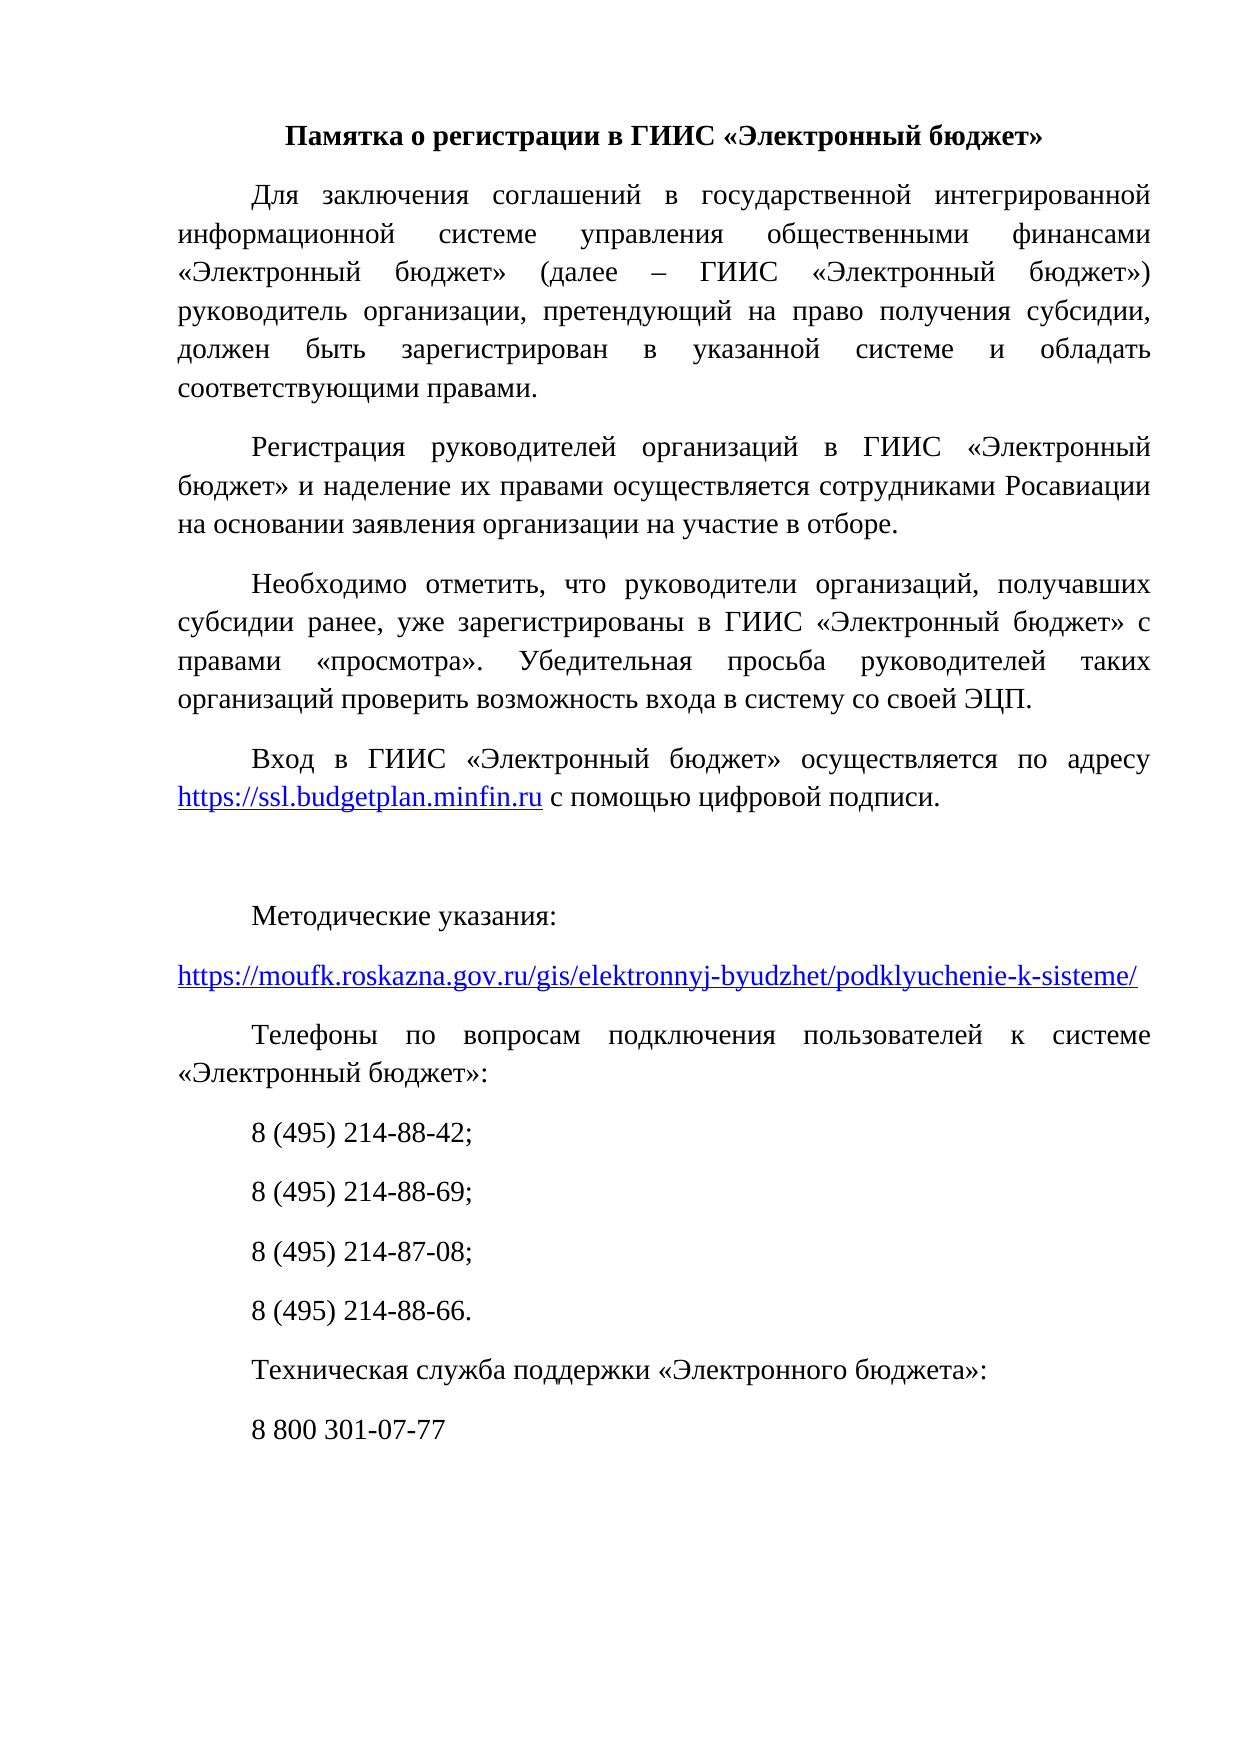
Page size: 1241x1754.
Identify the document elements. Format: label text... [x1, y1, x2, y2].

text 8 (495) 214-88-69; [177, 1174, 1152, 1208]
text 8 (495) 214-88-66. [177, 1293, 1152, 1327]
text Техническая служба поддержки «Электронного бюджета»: [177, 1352, 1152, 1386]
text Вход в ГИИС «Электронный бюджет» осуществляется по адресу https://ssl.budgetplan.minfin.ru с помощью цифровой подписи. [177, 741, 1152, 813]
text Для заключения соглашений в государственной интегрированной информационной системе управления общественными финансами «Электронный бюджет» (далее – ГИИС «Электронный бюджет») руководитель организации, претендующий на право получения субсидии, должен быть зарегистрирован в указанной системе и обладать соответствующими правами. [177, 177, 1152, 404]
text Методические указания: [177, 898, 1152, 932]
text https://moufk.roskazna.gov.ru/gis/elektronnyj-byudzhet/podklyuchenie-k-sisteme/ [177, 958, 1152, 991]
text Памятка о регистрации в ГИИС «Электронный бюджет» [177, 118, 1152, 152]
text Телефоны по вопросам подключения пользователей к системе «Электронный бюджет»: [177, 1017, 1152, 1089]
text 8 (495) 214-88-42; [177, 1115, 1152, 1148]
text Необходимо отметить, что руководители организаций, получавших субсидии ранее, уже зарегистрированы в ГИИС «Электронный бюджет» с правами «просмотра». Убедительная просьба руководителей таких организаций проверить возможность входа в систему со своей ЭЦП. [177, 566, 1152, 715]
text Регистрация руководителей организаций в ГИИС «Электронный бюджет» и наделение их правами осуществляется сотрудниками Росавиации на основании заявления организации на участие в отборе. [177, 429, 1152, 540]
text 8 800 301-07-77 [177, 1412, 1152, 1445]
text 8 (495) 214-87-08; [177, 1234, 1152, 1267]
